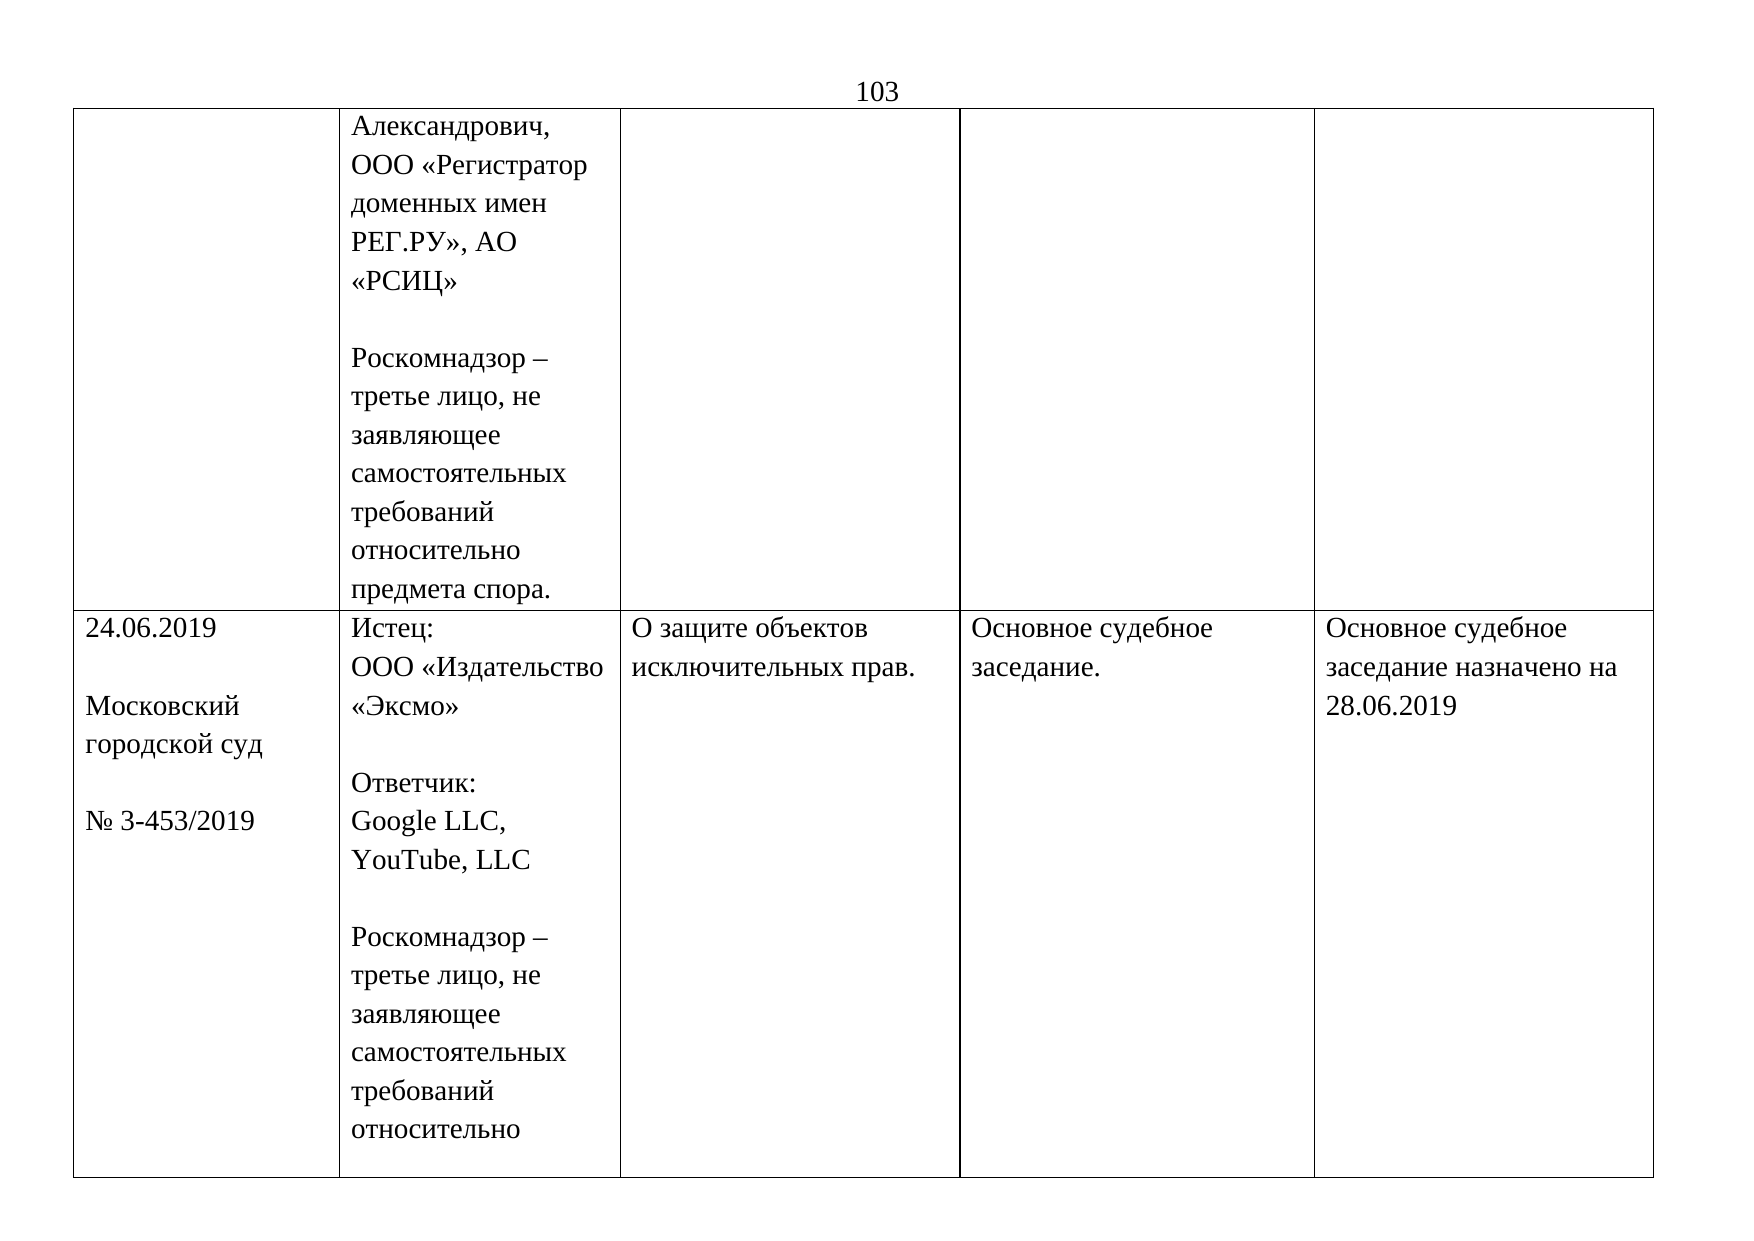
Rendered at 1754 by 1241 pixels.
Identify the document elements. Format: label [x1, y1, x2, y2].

table_cell [340, 611, 620, 1177]
table_cell [961, 109, 1314, 609]
table_cell [961, 611, 1314, 1177]
table_cell [621, 109, 959, 609]
table_cell [340, 109, 620, 609]
table_cell [621, 611, 959, 1177]
table_cell [74, 109, 339, 609]
table_cell [74, 611, 339, 1177]
table_cell [1315, 109, 1653, 609]
table_cell [1315, 611, 1653, 1177]
